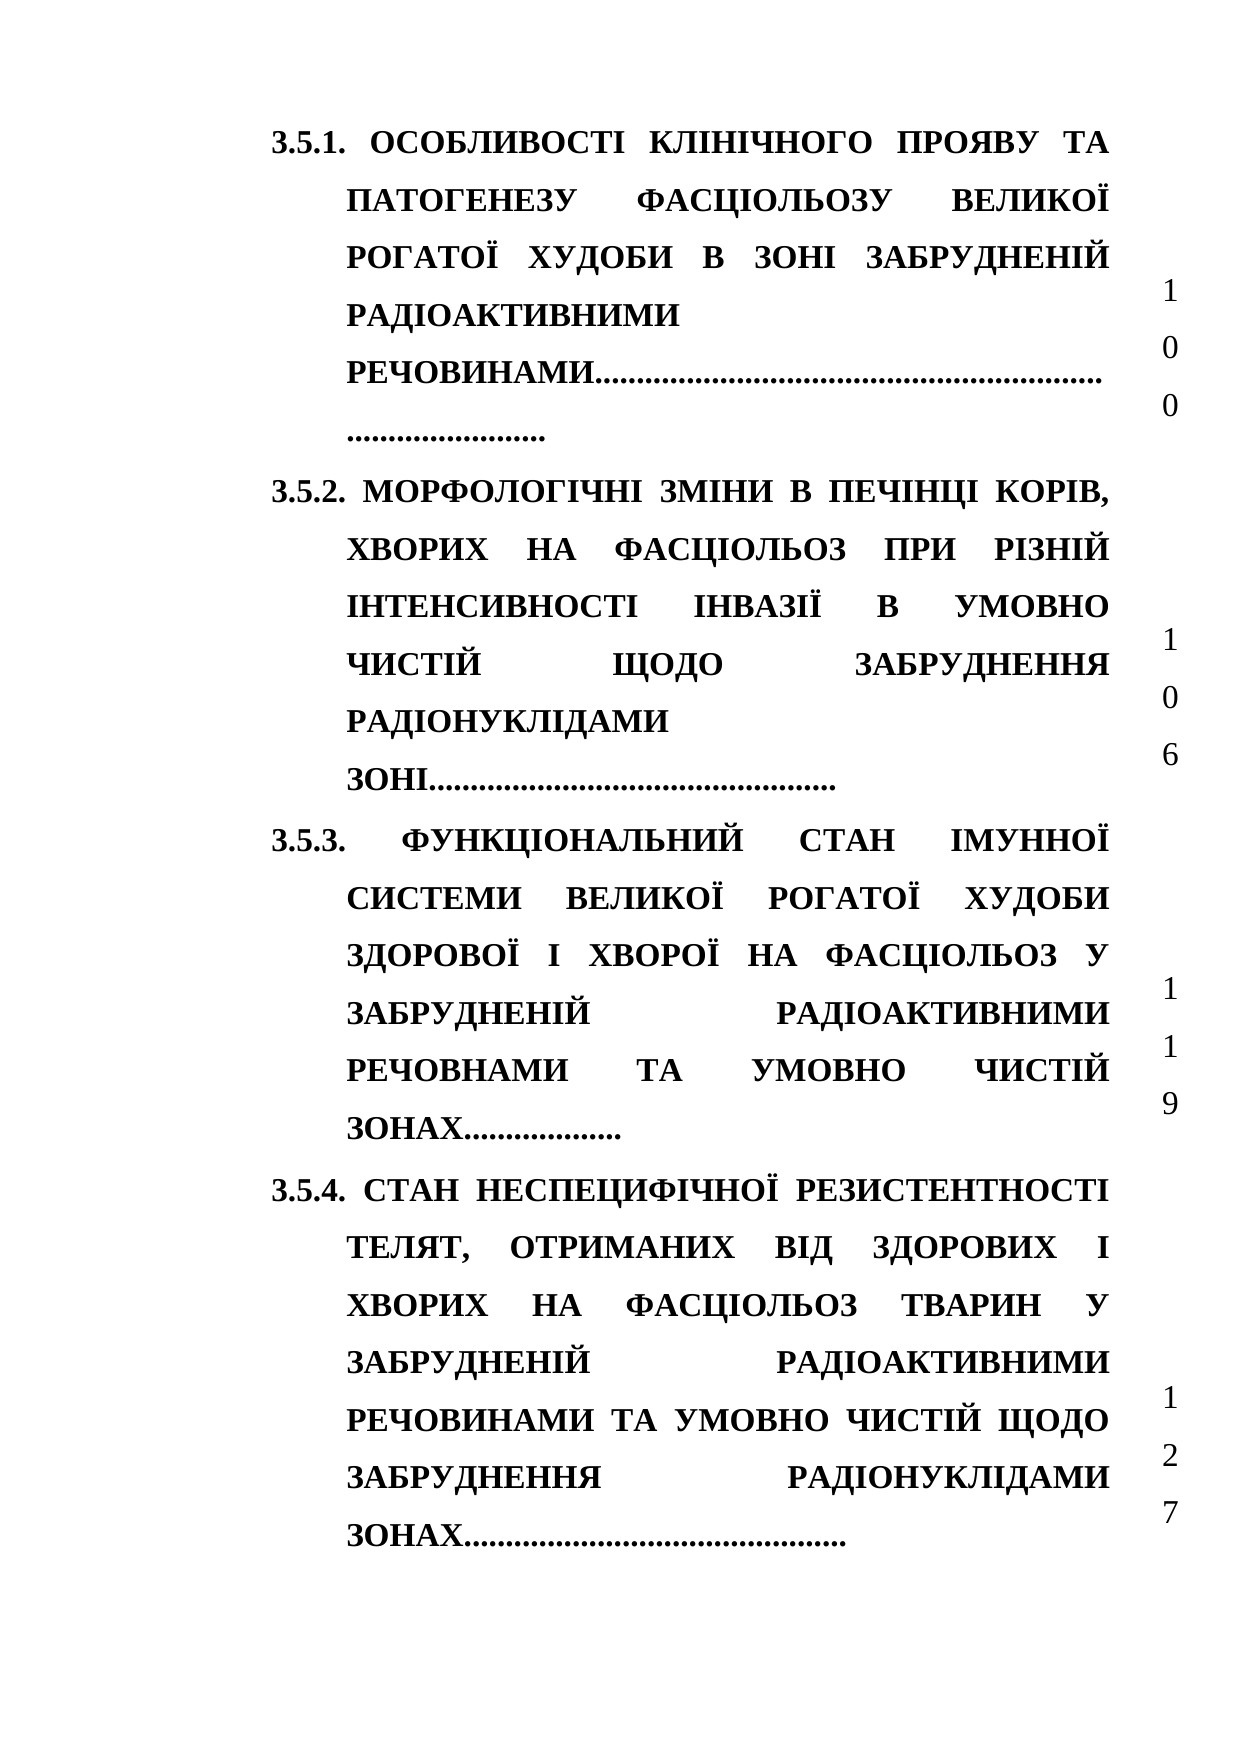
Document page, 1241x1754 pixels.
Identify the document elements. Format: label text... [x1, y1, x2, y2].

table_cell 119 [1142, 816, 1198, 1166]
table_cell 106 [1142, 467, 1198, 816]
table_cell 3.5.1. Особливості клінічного прояву та патогенезу фасціольозу великої рогатої худоби в зоні забрудненій радіоактивними речовинами..................................................................................... [166, 118, 1142, 467]
table_cell 3.5.4. Стан неспецифічної резистентності телят, отриманих від здорових і хворих на фасціольоз тварин у забрудненій радіоактивними речовинами та умовно чистій щодо забруднення радіонуклідами зонах.............................................. [166, 1166, 1142, 1572]
table_cell 100 [1142, 118, 1198, 467]
table_cell 3.5.3. Функціональний стан імунної системи великої рогатої худоби здорової і хворої на фасціольоз у забрудненій радіоактивними речовнами та умовно чистій зонах................... [166, 816, 1142, 1166]
table_cell 3.5.2. Морфологічні зміни в печінці корів, хворих на фасціольоз при різній інтенсивності інвазії в умовно чистій щодо забруднення радіонуклідами зоні................................................. [166, 467, 1142, 816]
table_cell 127 [1142, 1166, 1198, 1572]
